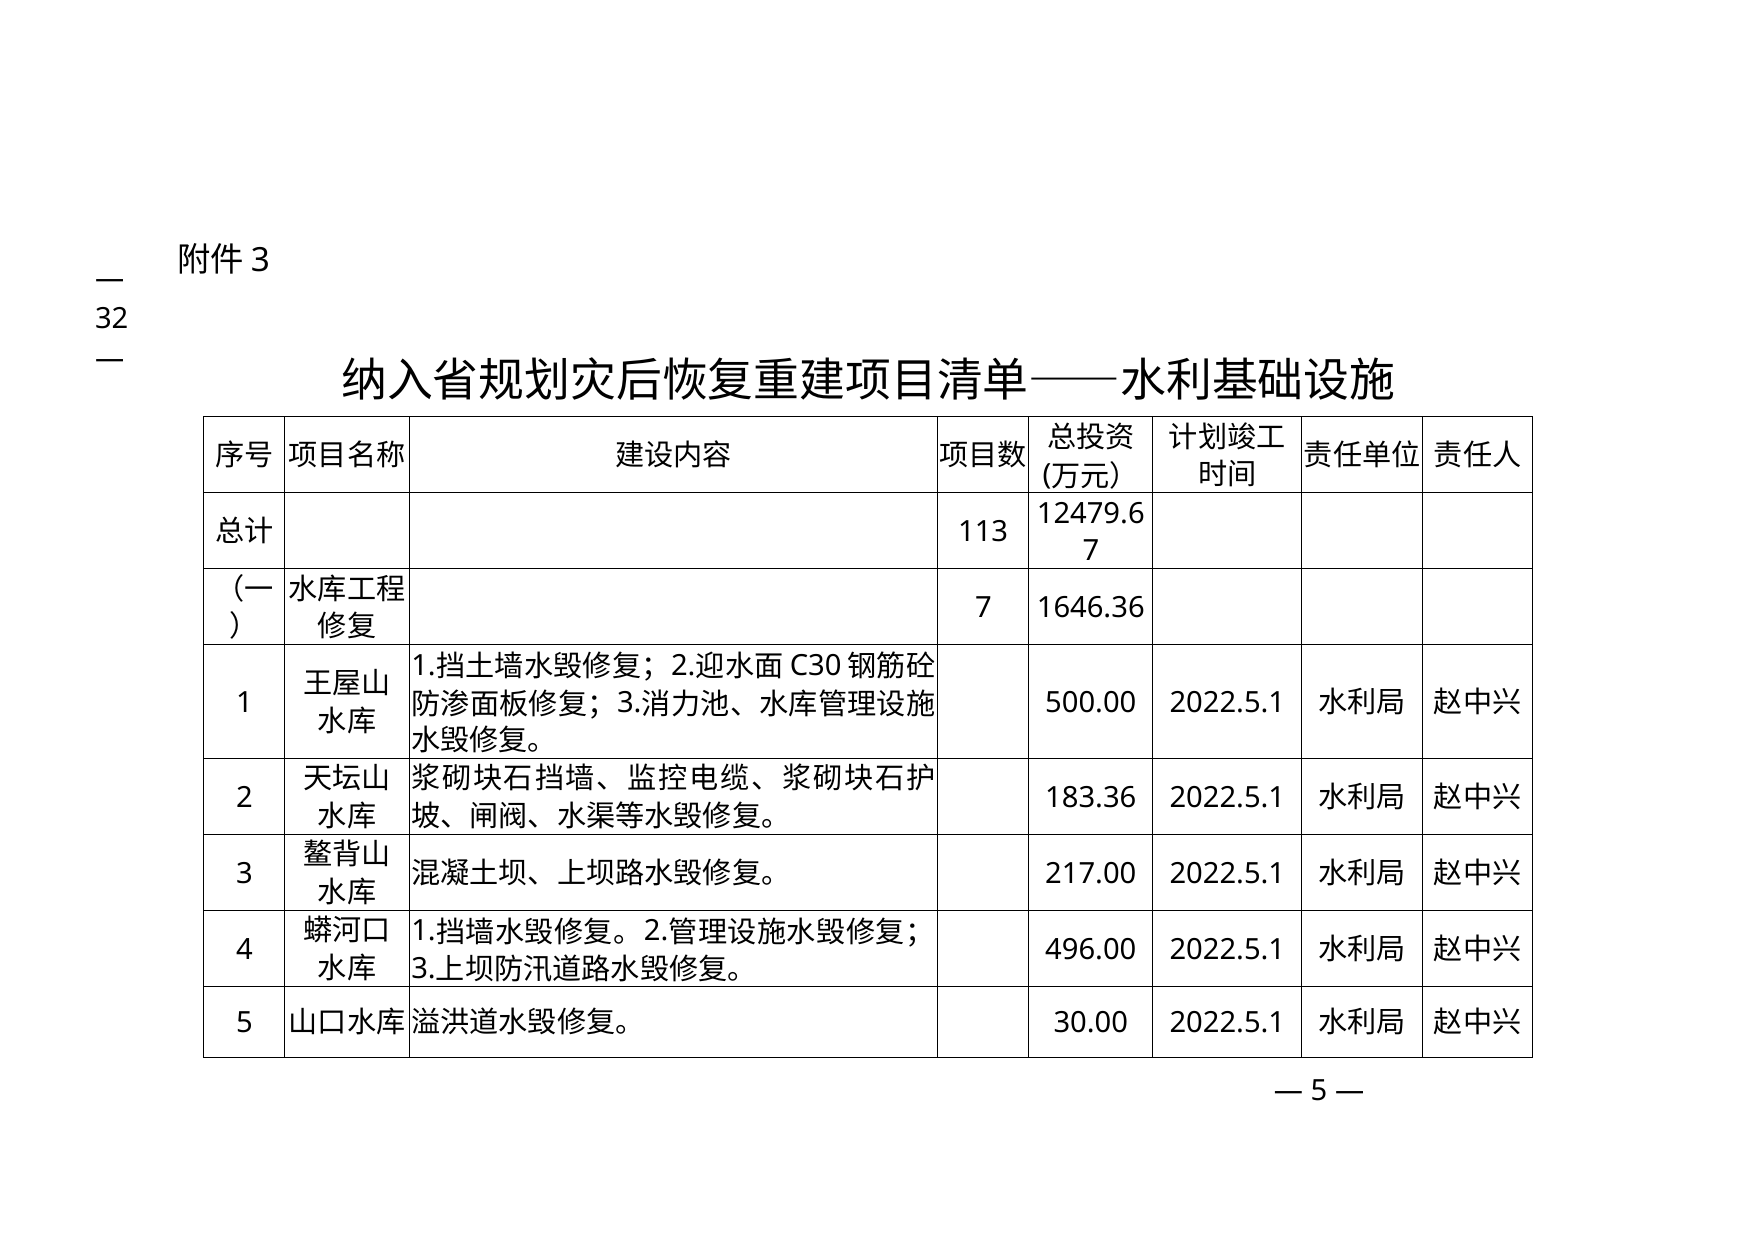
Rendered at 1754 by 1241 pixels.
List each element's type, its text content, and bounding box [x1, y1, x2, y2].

table_cell [1302, 569, 1422, 644]
table_cell 赵中兴 [1423, 911, 1532, 986]
table_cell [1423, 569, 1532, 644]
table_header 建设内容 [410, 417, 937, 492]
table_cell [285, 493, 409, 568]
table_header 项目名称 [285, 417, 409, 492]
table_header 序号 [204, 417, 284, 492]
table_cell 总计 [204, 493, 284, 568]
table_cell 水利局 [1302, 645, 1422, 758]
table_cell 赵中兴 [1423, 835, 1532, 910]
table_cell [938, 911, 1028, 986]
table_cell 水利局 [1302, 835, 1422, 910]
table_cell 水利局 [1302, 759, 1422, 834]
table_cell 217.00 [1029, 835, 1152, 910]
table_cell 2022.5.1 [1153, 835, 1301, 910]
table_cell 30.00 [1029, 987, 1152, 1057]
table_cell 1.挡墙水毁修复。2.管理设施水毁修复；3.上坝防汛道路水毁修复。 [410, 911, 937, 986]
table_cell [938, 759, 1028, 834]
table_cell 赵中兴 [1423, 987, 1532, 1057]
table_cell 500.00 [1029, 645, 1152, 758]
table_cell 混凝土坝、上坝路水毁修复。 [410, 835, 937, 910]
table_cell [1302, 493, 1422, 568]
table_cell （一） [204, 569, 284, 644]
table_cell 183.36 [1029, 759, 1152, 834]
table_cell 2022.5.1 [1153, 759, 1301, 834]
table_cell 7 [938, 569, 1028, 644]
table_cell 水利局 [1302, 987, 1422, 1057]
table_cell 2022.5.1 [1153, 987, 1301, 1057]
table_cell 2022.5.1 [1153, 645, 1301, 758]
table_cell [1153, 493, 1301, 568]
table_header 计划竣工 时间 [1153, 417, 1301, 492]
table_cell 3 [204, 835, 284, 910]
table_cell 113 [938, 493, 1028, 568]
table_cell 2022.5.1 [1153, 911, 1301, 986]
table_cell [1153, 569, 1301, 644]
table_cell 2 [204, 759, 284, 834]
table_cell 1646.36 [1029, 569, 1152, 644]
table_cell [1423, 493, 1532, 568]
table_cell 赵中兴 [1423, 645, 1532, 758]
table_cell 溢洪道水毁修复。 [410, 987, 937, 1057]
table_cell 1 [204, 645, 284, 758]
table_cell 1.挡土墙水毁修复；2.迎水面C30钢筋砼防渗面板修复；3.消力池、水库管理设施水毁修复。 [410, 645, 937, 758]
table_cell 浆砌块石挡墙、监控电缆、浆砌块石护坡、闸阀、水渠等水毁修复。 [410, 759, 937, 834]
table_header 项目数 [938, 417, 1028, 492]
table_cell 鳌背山 水库 [285, 835, 409, 910]
table_cell 赵中兴 [1423, 759, 1532, 834]
table_cell [938, 645, 1028, 758]
table_cell 蟒河口 水库 [285, 911, 409, 986]
table_cell 水库工程修复 [285, 569, 409, 644]
table_header 总投资 (万元） [1029, 417, 1152, 492]
table_cell [938, 987, 1028, 1057]
table_cell [938, 835, 1028, 910]
table_cell [410, 493, 937, 568]
table_cell 水利局 [1302, 911, 1422, 986]
text 纳入省规划灾后恢复重建项目清单——水利基础设施 [177, 346, 1559, 408]
table_cell 天坛山 水库 [285, 759, 409, 834]
table_cell 12479.67 [1029, 493, 1152, 568]
table_header 责任单位 [1302, 417, 1422, 492]
table_cell 王屋山 水库 [285, 645, 409, 758]
table_cell 5 [204, 987, 284, 1057]
table_cell 4 [204, 911, 284, 986]
table_cell 496.00 [1029, 911, 1152, 986]
table_cell [410, 569, 937, 644]
table_cell 山口水库 [285, 987, 409, 1057]
table_header 责任人 [1423, 417, 1532, 492]
text 附件3 [177, 221, 1559, 283]
